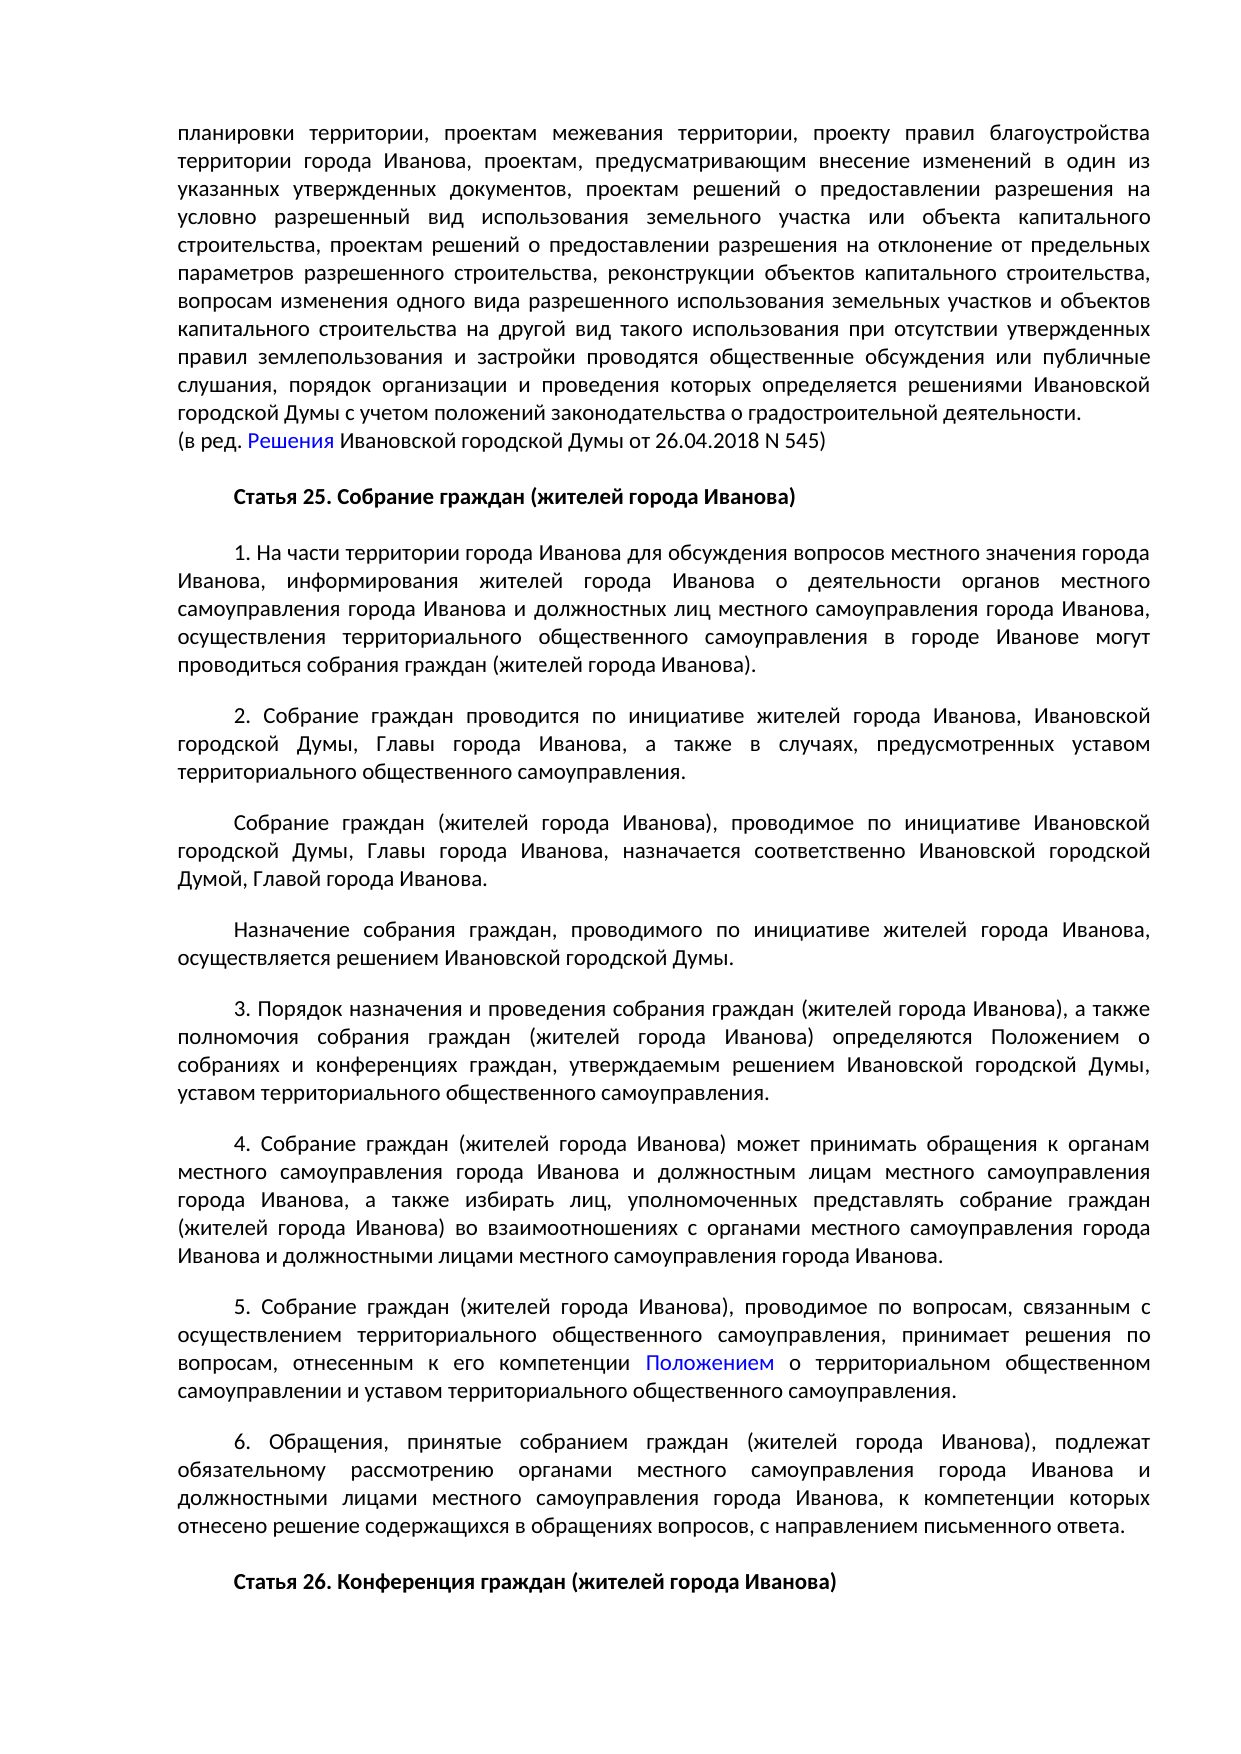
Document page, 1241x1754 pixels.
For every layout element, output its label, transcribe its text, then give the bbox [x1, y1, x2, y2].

text 2. Собрание граждан проводится по инициативе жителей города Иванова, Ивановской городской Думы, Главы города Иванова, а также в случаях, предусмотренных уставом территориального общественного самоуправления. [177, 701, 1152, 786]
title Статья 26. Конференция граждан (жителей города Иванова) [177, 1567, 1152, 1596]
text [177, 118, 1152, 426]
title Статья 25. Собрание граждан (жителей города Иванова) [177, 482, 1152, 510]
text (в ред. Решения Ивановской городской Думы от 26.04.2018 N 545) [177, 426, 1152, 454]
text 4. Собрание граждан (жителей города Иванова) может принимать обращения к органам местного самоуправления города Иванова и должностным лицам местного самоуправления города Иванова, а также избирать лиц, уполномоченных представлять собрание граждан (жителей города Иванова) во взаимоотношениях с органами местного самоуправления города Иванова и должностными лицами местного самоуправления города Иванова. [177, 1129, 1152, 1269]
text 5. Собрание граждан (жителей города Иванова), проводимое по вопросам, связанным с осуществлением территориального общественного самоуправления, принимает решения по вопросам, отнесенным к его компетенции Положением о территориальном общественном самоуправлении и уставом территориального общественного самоуправления. [177, 1292, 1152, 1404]
text Собрание граждан (жителей города Иванова), проводимое по инициативе Ивановской городской Думы, Главы города Иванова, назначается соответственно Ивановской городской Думой, Главой города Иванова. [177, 808, 1152, 892]
text 1. На части территории города Иванова для обсуждения вопросов местного значения города Иванова, информирования жителей города Иванова о деятельности органов местного самоуправления города Иванова и должностных лиц местного самоуправления города Иванова, осуществления территориального общественного самоуправления в городе Иванове могут проводиться собрания граждан (жителей города Иванова). [177, 538, 1152, 678]
text 6. Обращения, принятые собранием граждан (жителей города Иванова), подлежат обязательному рассмотрению органами местного самоуправления города Иванова и должностными лицами местного самоуправления города Иванова, к компетенции которых отнесено решение содержащихся в обращениях вопросов, с направлением письменного ответа. [177, 1427, 1152, 1539]
text 3. Порядок назначения и проведения собрания граждан (жителей города Иванова), а также полномочия собрания граждан (жителей города Иванова) определяются Положением о собраниях и конференциях граждан, утверждаемым решением Ивановской городской Думы, уставом территориального общественного самоуправления. [177, 994, 1152, 1106]
text Назначение собрания граждан, проводимого по инициативе жителей города Иванова, осуществляется решением Ивановской городской Думы. [177, 915, 1152, 971]
